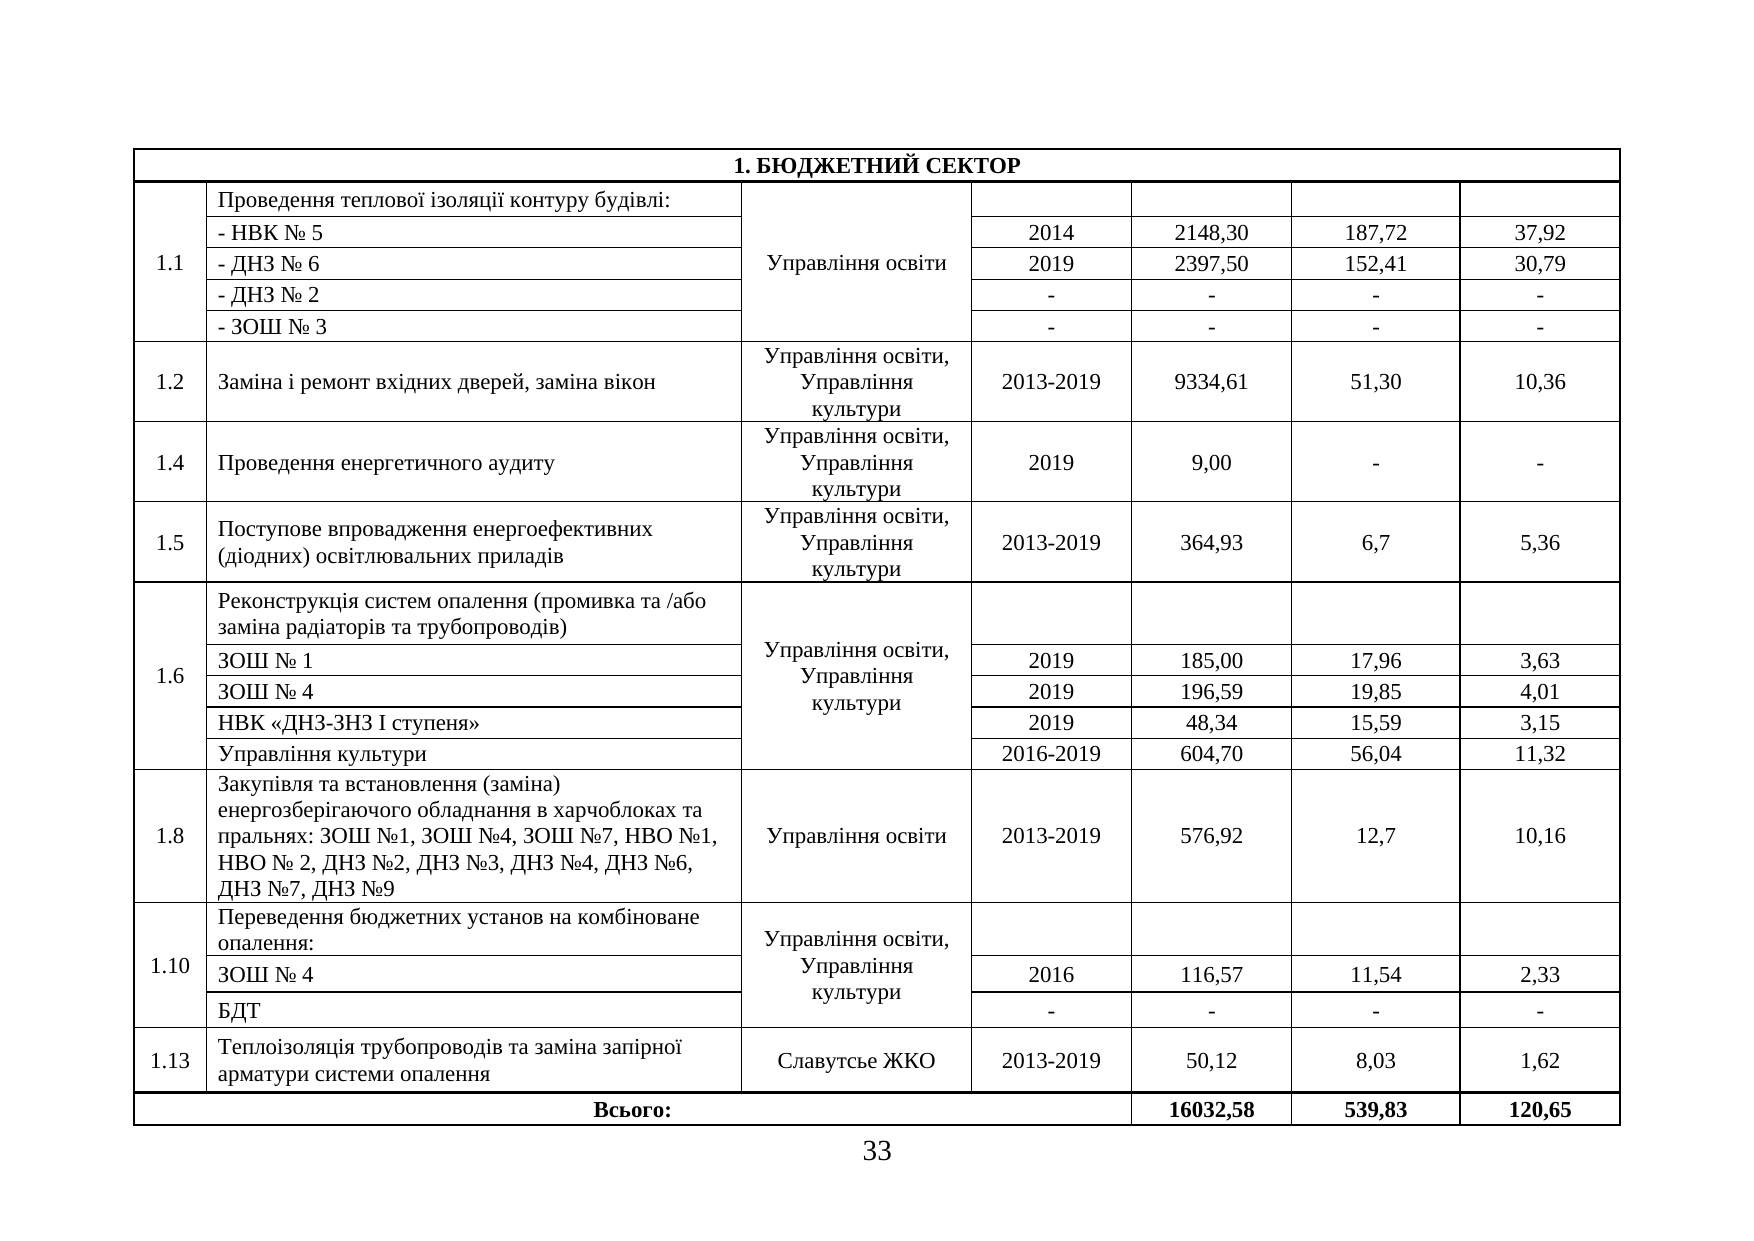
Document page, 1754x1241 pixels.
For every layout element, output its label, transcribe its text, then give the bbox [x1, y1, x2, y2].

table_cell Управління освіти, Управління культури [742, 502, 971, 581]
table_cell 539,83 [1292, 1094, 1459, 1124]
table_cell 9,00 [1132, 422, 1291, 501]
table_cell 2397,50 [1132, 248, 1291, 278]
table_cell 120,65 [1461, 1094, 1619, 1124]
table_cell 604,70 [1132, 739, 1291, 769]
table_cell - ДНЗ № 6 [207, 248, 741, 278]
table_cell 2016-2019 [972, 739, 1131, 769]
table_cell - [1461, 280, 1619, 310]
table_cell 187,72 [1292, 217, 1459, 247]
table_cell 576,92 [1132, 770, 1291, 902]
table_cell 2019 [972, 645, 1131, 675]
table_cell 51,30 [1292, 342, 1459, 421]
table_cell - [1461, 311, 1619, 341]
table_cell 9334,61 [1132, 342, 1291, 421]
table_cell [1292, 183, 1459, 216]
table_cell 37,92 [1461, 217, 1619, 247]
table_cell НВК «ДНЗ-ЗНЗ І ступеня» [207, 708, 741, 738]
table_cell 116,57 [1132, 956, 1291, 991]
table_cell - ЗОШ № 3 [207, 311, 741, 341]
table_cell 1.4 [135, 422, 206, 501]
table_cell 1.2 [135, 342, 206, 421]
table_cell 5,36 [1461, 502, 1619, 581]
table_cell 2014 [972, 217, 1131, 247]
table_cell 196,59 [1132, 676, 1291, 706]
table_cell ЗОШ № 4 [207, 956, 741, 991]
table_cell 364,93 [1132, 502, 1291, 581]
table_cell - ДНЗ № 2 [207, 280, 741, 310]
table_cell 50,12 [1132, 1028, 1291, 1091]
table_cell 1.6 [135, 583, 206, 769]
table_cell 1.10 [135, 903, 206, 1027]
table_cell Управління освіти, Управління культури [742, 583, 971, 769]
table_cell 4,01 [1461, 676, 1619, 706]
table_cell [972, 583, 1131, 644]
table_cell 1.13 [135, 1028, 206, 1091]
table_cell - [1132, 280, 1291, 310]
table_cell Поступове впровадження енергоефективних (діодних) освітлювальних приладів [207, 502, 741, 581]
table_cell Управління освіти [742, 183, 971, 341]
table_cell Проведення енергетичного аудиту [207, 422, 741, 501]
table_cell 2019 [972, 422, 1131, 501]
table_cell - [1461, 993, 1619, 1027]
table_cell - [972, 311, 1131, 341]
table_cell 2019 [972, 708, 1131, 738]
table_cell [1461, 183, 1619, 216]
table_cell 16032,58 [1132, 1094, 1291, 1124]
table_cell 2013-2019 [972, 502, 1131, 581]
table_cell Славутсье ЖКО [742, 1028, 971, 1091]
table_cell 12,7 [1292, 770, 1459, 902]
table_cell 2016 [972, 956, 1131, 991]
table_cell 10,16 [1461, 770, 1619, 902]
table_cell [1292, 583, 1459, 644]
table_cell Управління освіти, Управління культури [742, 903, 971, 1027]
table_cell Управління освіти, Управління культури [742, 342, 971, 421]
table_cell [1132, 583, 1291, 644]
table_cell Всього: [135, 1094, 1131, 1124]
table_cell Теплоізоляція трубопроводів та заміна запірної арматури системи опалення [207, 1028, 741, 1091]
table_cell БДТ [207, 993, 741, 1027]
table_cell - [972, 280, 1131, 310]
table_cell 1,62 [1461, 1028, 1619, 1091]
table_cell Переведення бюджетних установ на комбіноване опалення: [207, 903, 741, 955]
table_cell 19,85 [1292, 676, 1459, 706]
table_cell ЗОШ № 1 [207, 645, 741, 675]
table_cell 2013-2019 [972, 1028, 1131, 1091]
table_cell - [1292, 422, 1459, 501]
table_cell 2,33 [1461, 956, 1619, 991]
table_cell 17,96 [1292, 645, 1459, 675]
table_cell [1461, 903, 1619, 955]
table_cell 1.5 [135, 502, 206, 581]
table_cell - [1292, 993, 1459, 1027]
table_cell Проведення теплової ізоляції контуру будівлі: [207, 183, 741, 216]
table_cell - [1461, 422, 1619, 501]
table_cell 2013-2019 [972, 770, 1131, 902]
table_cell 11,32 [1461, 739, 1619, 769]
table_cell 2013-2019 [972, 342, 1131, 421]
table_cell 152,41 [1292, 248, 1459, 278]
table_cell Заміна і ремонт вхідних дверей, заміна вікон [207, 342, 741, 421]
table_cell 3,63 [1461, 645, 1619, 675]
table_cell 1.1 [135, 183, 206, 341]
table_cell - [972, 993, 1131, 1027]
table_cell Реконструкція систем опалення (промивка та /або заміна радіаторів та трубопроводів) [207, 583, 741, 644]
table_cell [1132, 903, 1291, 955]
table_cell [972, 183, 1131, 216]
table_cell ЗОШ № 4 [207, 676, 741, 706]
table_cell 11,54 [1292, 956, 1459, 991]
table_cell [1461, 583, 1619, 644]
table_cell Управління освіти, Управління культури [742, 422, 971, 501]
table_cell 2019 [972, 676, 1131, 706]
table_cell - [1292, 311, 1459, 341]
table_cell 10,36 [1461, 342, 1619, 421]
table_cell 3,15 [1461, 708, 1619, 738]
table_cell 185,00 [1132, 645, 1291, 675]
table_cell 30,79 [1461, 248, 1619, 278]
table_cell 15,59 [1292, 708, 1459, 738]
table_cell Закупівля та встановлення (заміна) енергозберігаючого обладнання в харчоблоках та пральнях: ЗОШ №1, ЗОШ №4, ЗОШ №7, НВО №1, НВО № 2, ДНЗ №2, ДНЗ №3, ДНЗ №4, ДНЗ №6, ДНЗ №7, ДНЗ №9 [207, 770, 741, 902]
table_cell [1292, 903, 1459, 955]
table_cell [972, 903, 1131, 955]
table_cell 48,34 [1132, 708, 1291, 738]
table_cell Управління культури [207, 739, 741, 769]
table_cell [1132, 183, 1291, 216]
table_cell 8,03 [1292, 1028, 1459, 1091]
table_cell 1. БЮДЖЕТНИЙ СЕКТОР [135, 150, 1619, 180]
table_cell 1.8 [135, 770, 206, 902]
table_cell 2148,30 [1132, 217, 1291, 247]
table_cell - [1292, 280, 1459, 310]
table_cell 6,7 [1292, 502, 1459, 581]
table_cell - НВК № 5 [207, 217, 741, 247]
table_cell Управління освіти [742, 770, 971, 902]
table_cell 56,04 [1292, 739, 1459, 769]
table_cell - [1132, 993, 1291, 1027]
table_cell - [1132, 311, 1291, 341]
table_cell 2019 [972, 248, 1131, 278]
